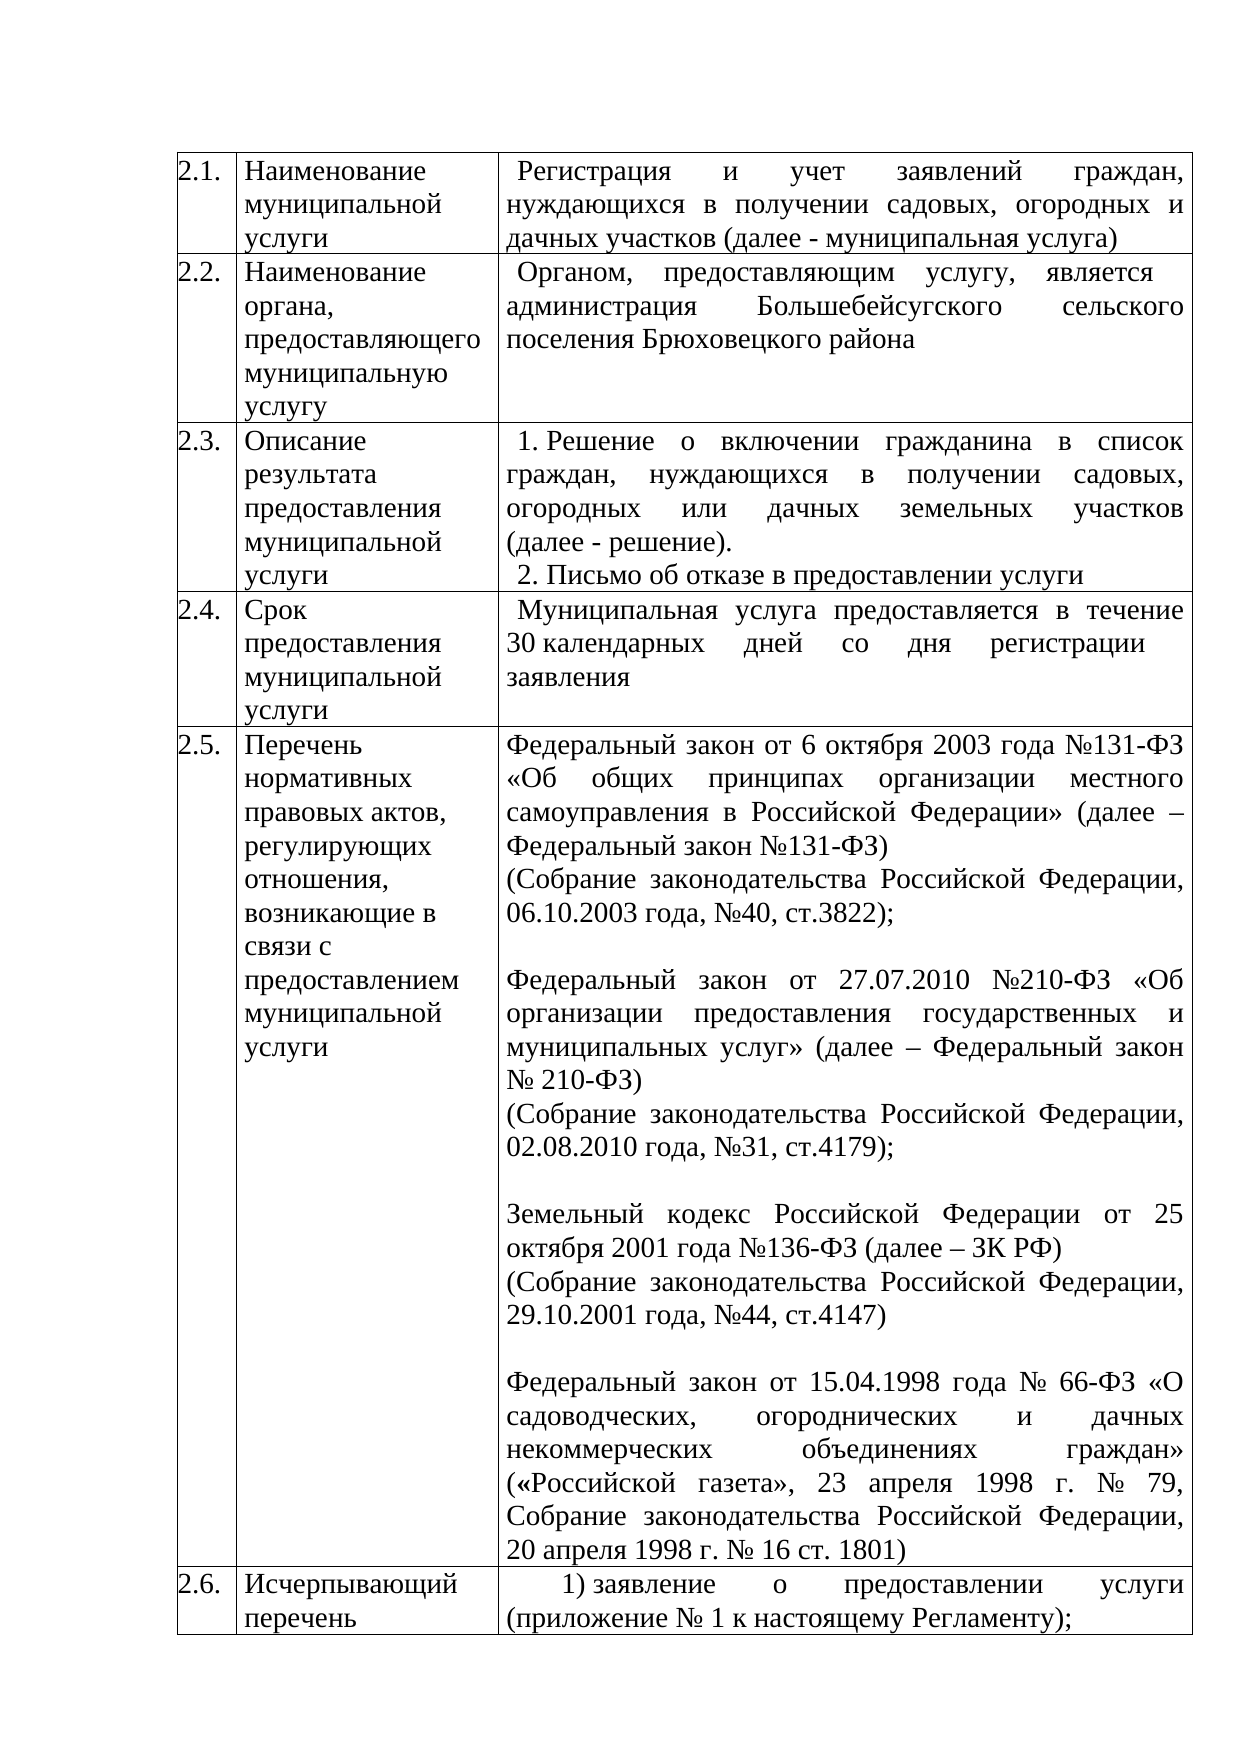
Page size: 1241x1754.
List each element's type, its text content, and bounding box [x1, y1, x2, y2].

table_cell Федеральный закон от 6 октября 2003 года №131-ФЗ «Об общих принципах организации местного самоуправления в Российской Федерации» (далее – Федеральный закон №131-ФЗ) (Собрание законодательства Российской Федерации, 06.10.2003 года, №40, ст.3822); Федеральный закон от 27.07.2010 №210-ФЗ «Об организации предоставления государственных и муниципальных услуг» (далее – Федеральный закон № 210-ФЗ) (Собрание законодательства Российской Федерации, 02.08.2010 года, №31, ст.4179); Земельный кодекс Российской Федерации от 25 октября 2001 года №136-ФЗ (далее – ЗК РФ) (Собрание законодательства Российской Федерации, 29.10.2001 года, №44, ст.4147) Федеральный закон от 15.04.1998 года № 66-ФЗ «О садоводческих, огороднических и дачных некоммерческих объединениях граждан» («Российской газета», 23 апреля 1998 г. № 79, Собрание законодательства Российской Федерации, 20 апреля 1998 г. № 16 ст. 1801) [499, 727, 1192, 1566]
table_header Наименование муниципальной услуги [237, 153, 498, 253]
table_cell 2.4. [178, 592, 236, 726]
table_cell 1. Решение о включении гражданина в список граждан, нуждающихся в получении садовых, огородных или дачных земельных участков (далее - решение). 2. Письмо об отказе в предоставлении услуги [499, 423, 1192, 591]
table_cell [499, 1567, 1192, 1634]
table_cell Срок предоставления муниципальной услуги [237, 592, 498, 726]
table_cell 2.2. [178, 254, 236, 422]
table_cell Наименование органа, предоставляющего муниципальную услугу [237, 254, 498, 422]
table_header Регистрация и учет заявлений граждан, нуждающихся в получении садовых, огородных и дачных участков (далее - муниципальная услуга) [499, 153, 1192, 253]
table_cell Органом, предоставляющим услугу, является администрация Большебейсугского сельского поселения Брюховецкого района [499, 254, 1192, 422]
table_cell 2.6. [178, 1567, 236, 1634]
table_cell Перечень нормативных правовых актов, регулирующих отношения, возникающие в связи с предоставлением муниципальной услуги [237, 727, 498, 1566]
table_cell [237, 1567, 498, 1634]
table_cell Муниципальная услуга предоставляется в течение 30 календарных дней со дня регистрации заявления [499, 592, 1192, 726]
table_cell 2.5. [178, 727, 236, 1566]
table_header 2.1. [178, 153, 236, 253]
table_cell Описание результата предоставления муниципальной услуги [237, 423, 498, 591]
table_cell 2.3. [178, 423, 236, 591]
